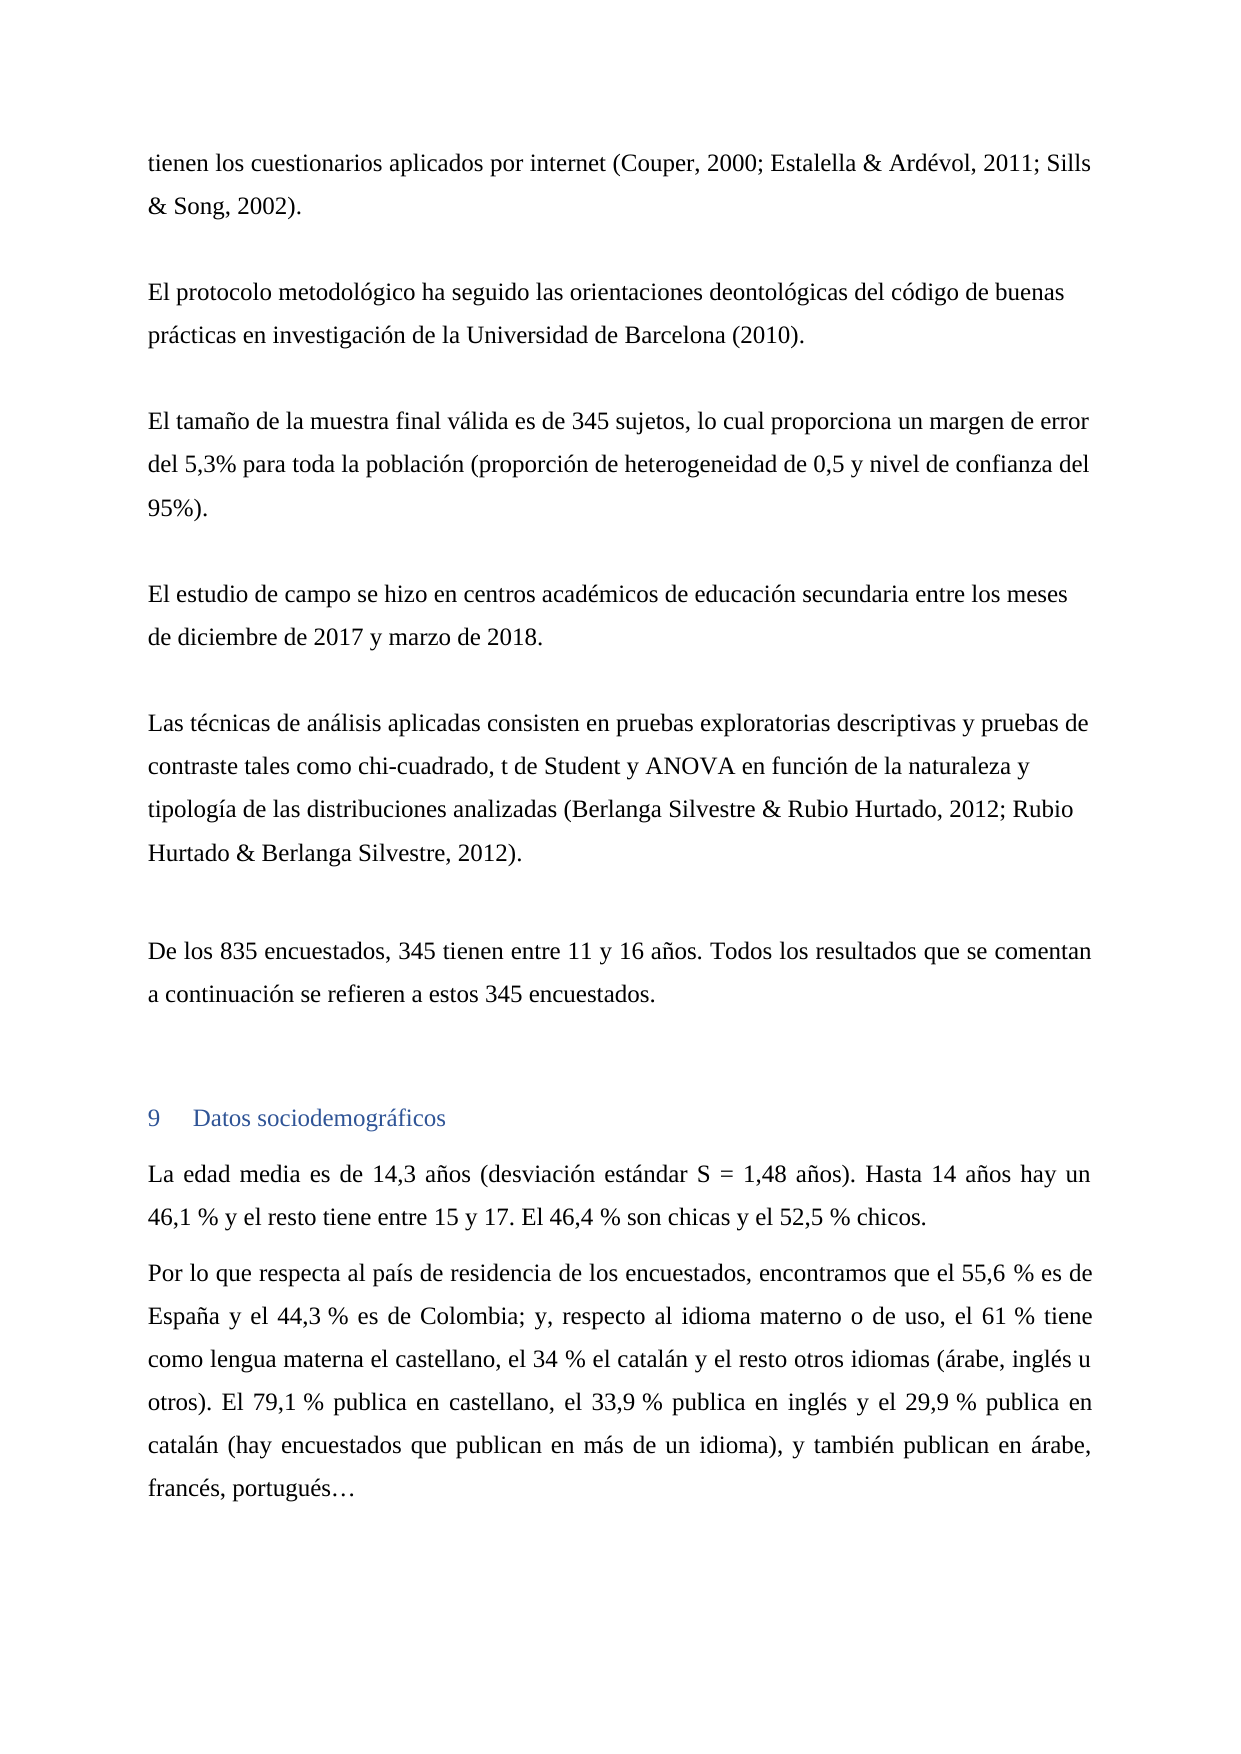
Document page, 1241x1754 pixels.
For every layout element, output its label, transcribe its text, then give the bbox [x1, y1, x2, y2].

text Por lo que respecta al país de residencia de los encuestados encontramos que el 55,6 % de España y el 44,3 % de Colombia; y, respecto al idioma materno o de uso, el 61 % tiene como lengua materna el castellano, el 34 % el catalán y el resto otros idiomas (árabe, inglés u otros). El 79,1 % publica en castellano, el 33,9 % publica en inglés y el 29,9 % publica en catalán (hay encuestados que publican en más de un idioma), y también publican en árabe, francés, portugués… [148, 1258, 1092, 1502]
text El tamaño de la muestra final válida es de 345 sujetos, lo cual proporciona un margen de error de 5,3% para toda la población (proporción de heterogeneidad de 0,5 y nivel de confianza de 95%). [148, 406, 1092, 521]
subtitle Datos sociodemográficos [148, 1103, 1092, 1132]
text El estudio de campo se hizo en centros académicos de educación secundaria entre los meses de diciembre de 2017 y marzo de 2018. [148, 579, 1092, 651]
text El protocolo metodológico ha seguido las orientaciones deontológicas del código de buenas prácticas en investigación de la Universidad de Barcelona (2010). [148, 277, 1092, 349]
text La edad media es de 14,3 años (desviación estándar S = 1,48 años). Hasta 14 años hay un 46,1 % y el resto tiene entre 15 y 17. El 46,4 % son chicas y el 52,5 % chicos. [148, 1159, 1092, 1231]
text Las técnicas de análisis aplicadas consisten en pruebas exploratorias descriptivas y pruebas de contraste tales como chi-cuadrado, t de Student y ANOVA en función de la naturaleza y tipología de las distribuciones analizadas (Berlanga Silvestre & Rubio Hurtado, 2012; Rubio Hurtado & Berlanga Silvestre, 2012). [148, 708, 1092, 866]
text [148, 148, 1092, 219]
text De los 835 encuestados, 345 tienen entre 11 y 16 años. Todos los resultados que se comentan a continuación se refieren a estos 345 encuestados. [148, 936, 1092, 1008]
